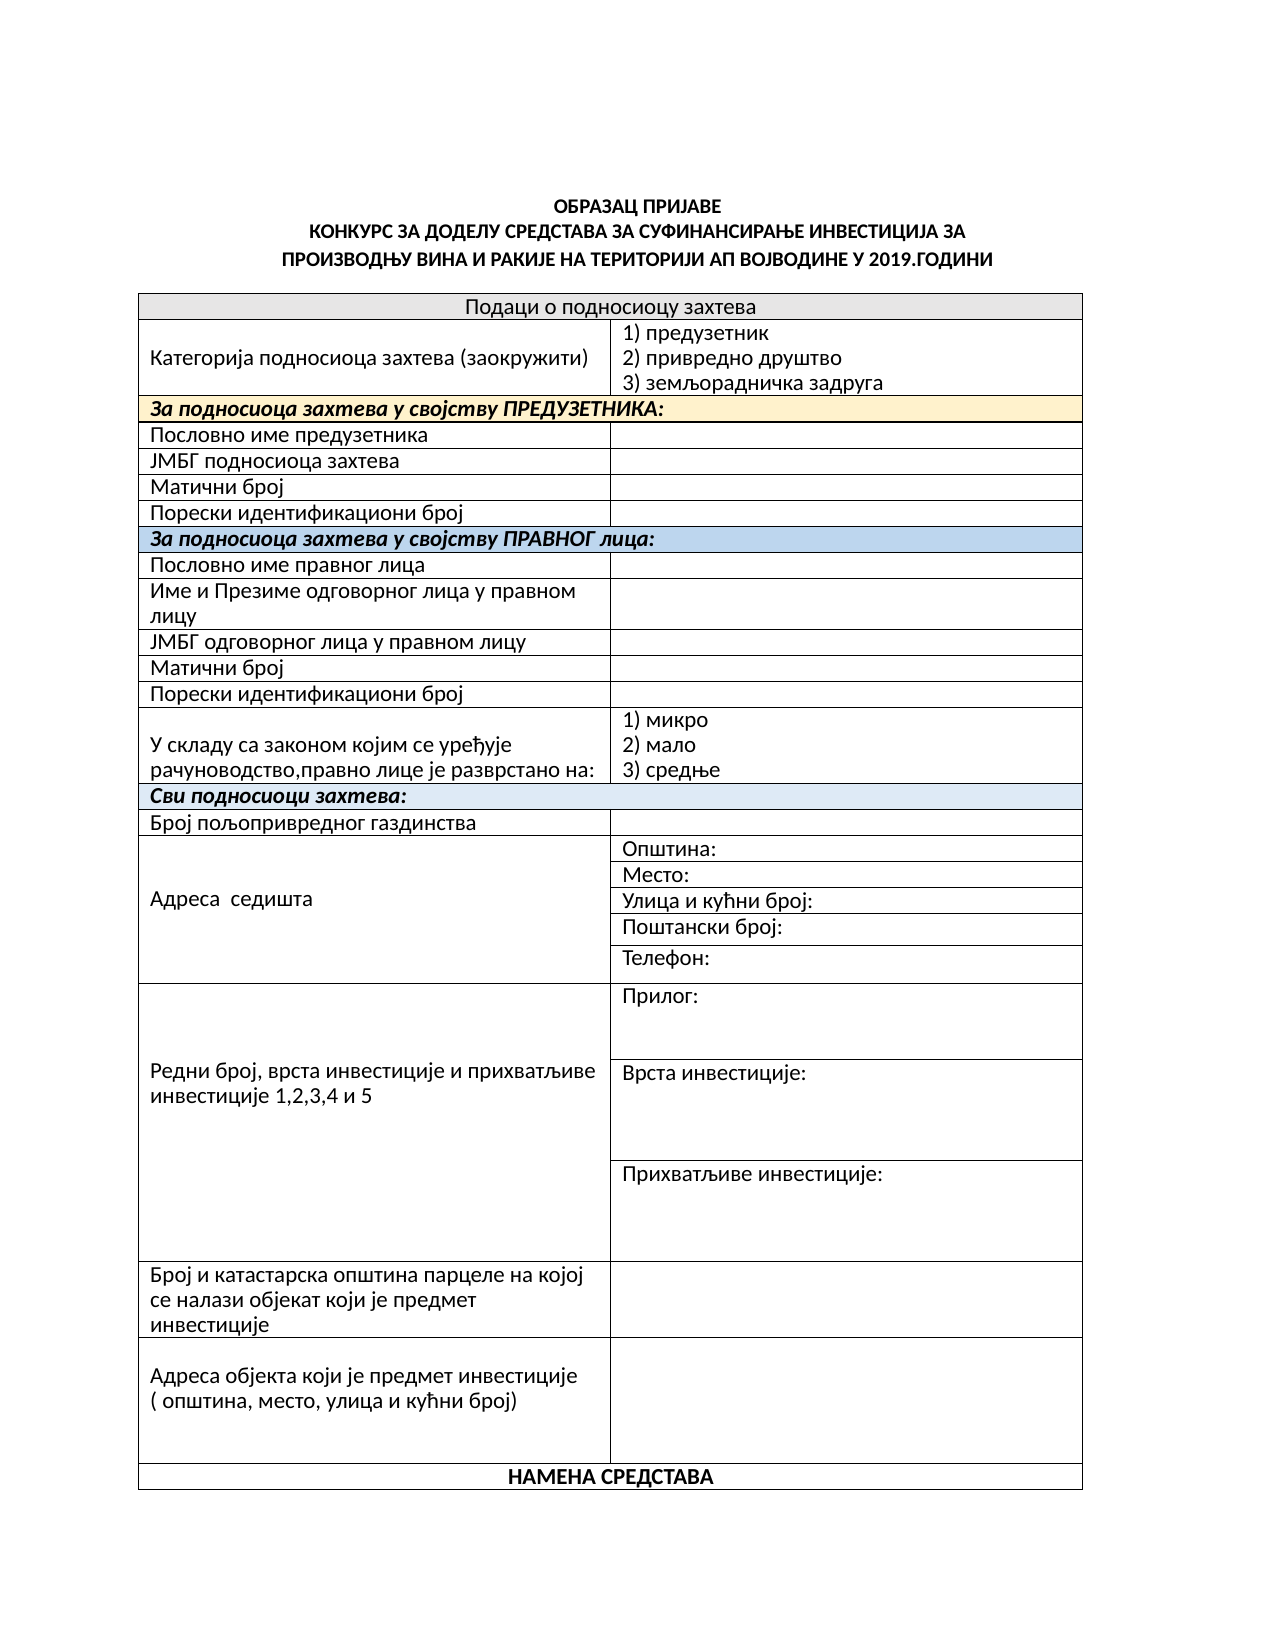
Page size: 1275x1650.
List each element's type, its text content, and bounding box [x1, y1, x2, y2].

table_cell ЈМБГ подносиоца захтева [139, 449, 610, 473]
text ПРОИЗВОДЊУ ВИНА И РАКИЈЕ НА ТЕРИТОРИЈИ АП ВОЈВОДИНЕ У 2019.ГОДИНИ [150, 244, 1125, 272]
table_cell Број и катастарска општина парцеле на којој се налази објекат који је предмет инвестиције [139, 1262, 610, 1337]
table_cell Општина: [611, 836, 1082, 861]
table_cell Адреса објекта који је предмет инвестиције ( општина, место, улица и кућни број) [139, 1338, 610, 1463]
table_cell Прихватљиве инвестиције: [611, 1161, 1082, 1261]
table_cell НАМЕНА СРЕДСТАВА [139, 1464, 1082, 1489]
table_cell Прилог: [611, 984, 1082, 1059]
table_cell [611, 579, 1082, 629]
table_cell За подносиоца захтева у својству ПРЕДУЗЕТНИКА: [139, 396, 1082, 421]
table_cell [611, 449, 1082, 473]
table_cell 1) предузетник 2) привредно друштво 3) земљорадничка задруга [611, 320, 1082, 395]
text ОБРАЗАЦ ПРИЈАВЕ [150, 194, 1125, 219]
table_cell [611, 553, 1082, 578]
table_header Подаци о подносиоцу захтева [139, 294, 1082, 319]
table_cell 1) микро 2) мало 3) средње [611, 708, 1082, 783]
table_cell Категорија подносиоца захтева (заокружити) [139, 320, 610, 395]
table_cell [611, 1262, 1082, 1337]
table_cell Сви подносиоци захтева: [139, 784, 1082, 809]
table_cell [611, 423, 1082, 447]
table_cell Име и Презиме одговорног лица у правном лицу [139, 579, 610, 629]
table_cell [611, 810, 1082, 835]
table_cell Пословно име правног лица [139, 553, 610, 578]
table_cell Адреса седишта [139, 836, 610, 983]
text КОНКУРС ЗА ДОДЕЛУ СРЕДСТАВА ЗА СУФИНАНСИРАЊЕ ИНВЕСТИЦИЈА ЗА [150, 219, 1125, 244]
table_cell Порески идентификациони број [139, 682, 610, 707]
table_cell [611, 475, 1082, 499]
table_cell Улица и кућни број: [611, 888, 1082, 913]
table_cell ЈМБГ одговорног лица у правном лицу [139, 630, 610, 655]
table_cell Матични број [139, 475, 610, 499]
table_cell [611, 682, 1082, 707]
table_cell Поштански број: [611, 914, 1082, 945]
table_cell Врста инвестиције: [611, 1060, 1082, 1160]
table_cell Место: [611, 862, 1082, 887]
table_cell За подносиоца захтева у својству ПРАВНОГ лица: [139, 527, 1082, 552]
table_cell Редни број, врста инвестиције и прихватљиве инвестиције 1,2,3,4 и 5 [139, 984, 610, 1261]
table_cell Порески идентификациони број [139, 501, 610, 526]
table_cell [611, 1338, 1082, 1463]
table_cell [611, 656, 1082, 681]
table_cell [611, 501, 1082, 526]
table_cell Матични број [139, 656, 610, 681]
table_cell [611, 630, 1082, 655]
table_cell У складу са законом којим се уређује рачуноводство,правно лице је разврстано на: [139, 708, 610, 783]
table_cell Број пољопривредног газдинства [139, 810, 610, 835]
table_cell Пословно име предузетника [139, 423, 610, 447]
table_cell Телефон: [611, 946, 1082, 983]
